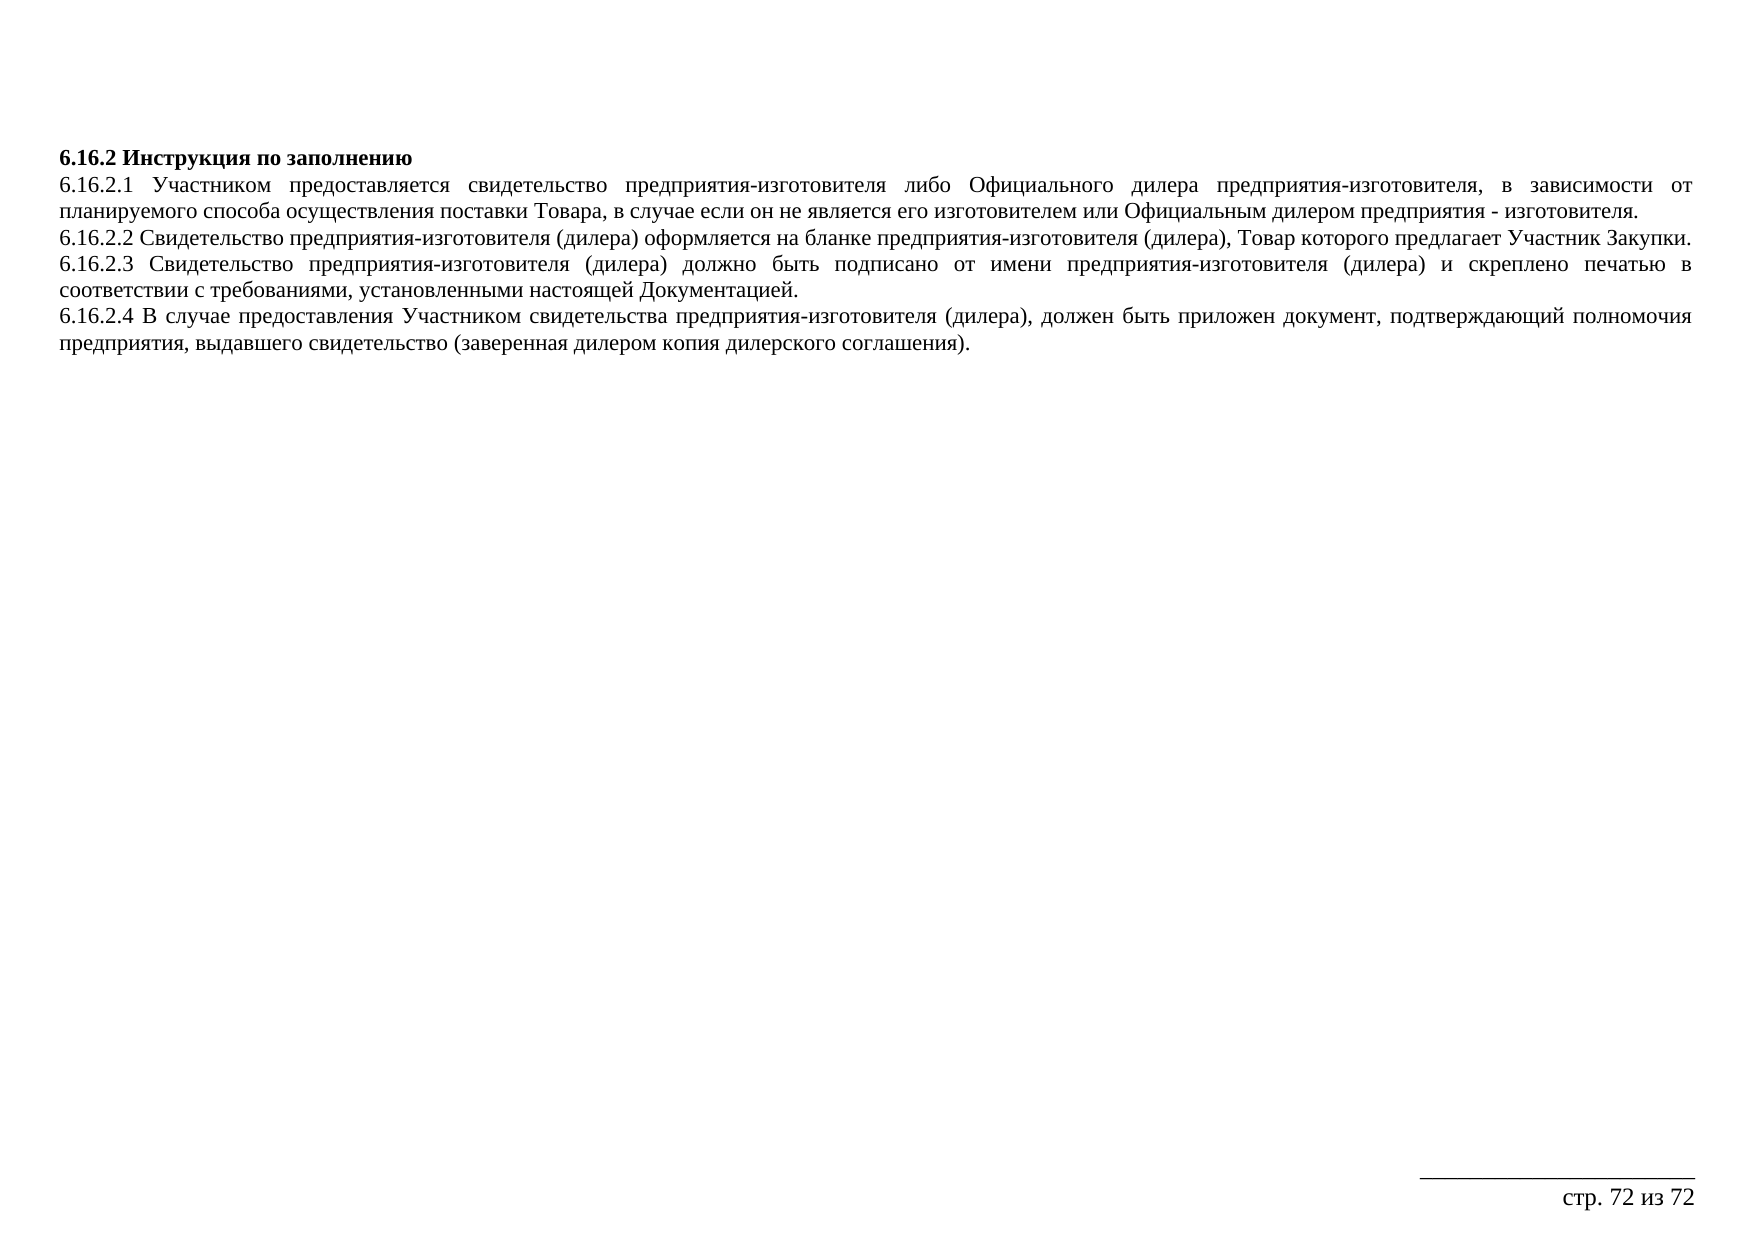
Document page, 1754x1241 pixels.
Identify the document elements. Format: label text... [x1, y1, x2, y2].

text 6.16.2.1 Участником предоставляется свидетельство предприятия-изготовителя либо Официального дилера предприятия-изготовителя, в зависимости от планируемого способа осуществления поставки Товара, в случае если он не является его изготовителем или Официальным дилером предприятия - изготовителя. [59, 171, 1695, 223]
text 6.16.2.2 Свидетельство предприятия-изготовителя (дилера) оформляется на бланке предприятия-изготовителя (дилера), Товар которого предлагает Участник Закупки. [59, 223, 1695, 250]
text 6.16.2 Инструкция по заполнению [59, 144, 1695, 171]
text 6.16.2.3 Свидетельство предприятия-изготовителя (дилера) должно быть подписано от имени предприятия-изготовителя (дилера) и скреплено печатью в соответствии с требованиями, установленными настоящей Документацией. [59, 250, 1695, 303]
text 6.16.2.4 В случае предоставления Участником свидетельства предприятия-изготовителя (дилера), должен быть приложен документ, подтверждающий полномочия предприятия, выдавшего свидетельство (заверенная дилером копия дилерского соглашения). [59, 303, 1695, 355]
